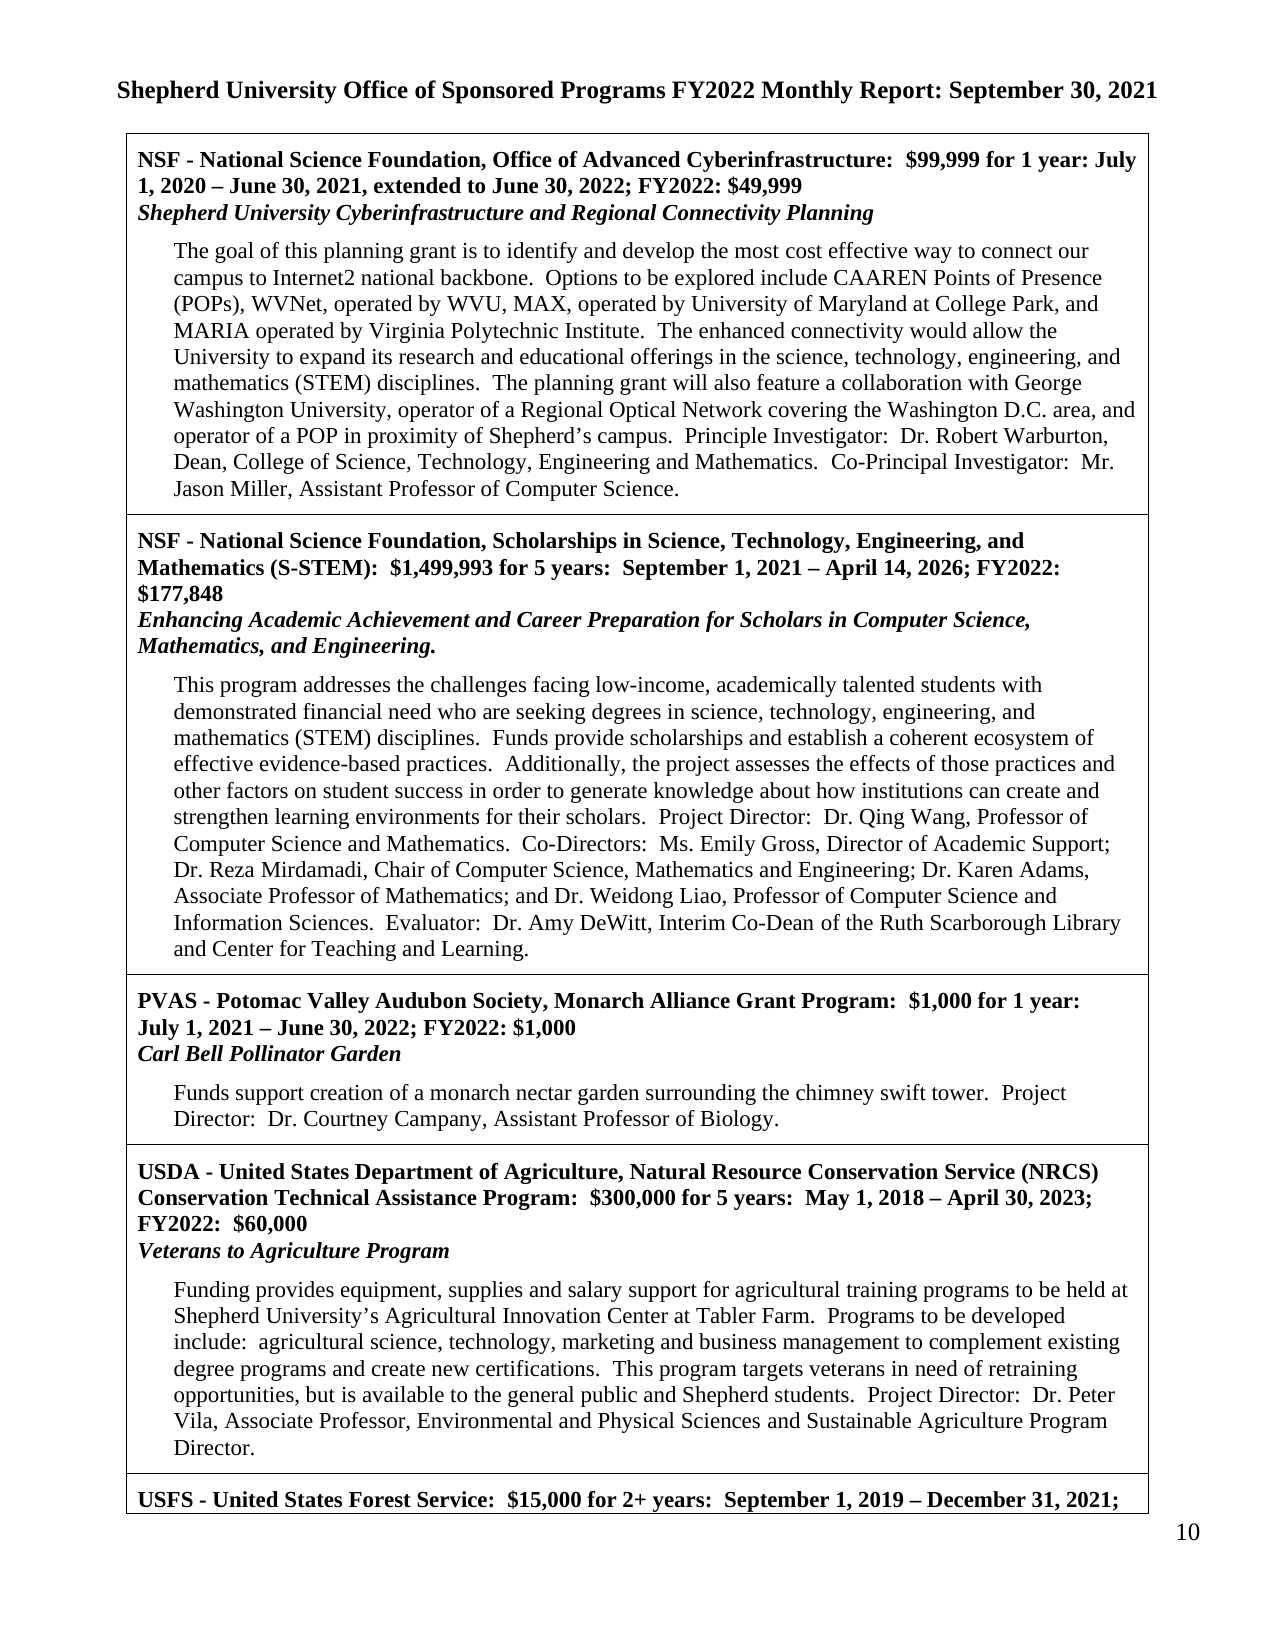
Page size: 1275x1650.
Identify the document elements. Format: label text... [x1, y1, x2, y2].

table_cell PVAS - Potomac Valley Audubon Society, Monarch Alliance Grant Program: $1,000 for 1 year: July 1, 2021 – June 30, 2022; FY2022: $1,000 Carl Bell Pollinator Garden Funds support creation of a monarch nectar garden surrounding the chimney swift tower. Project Director: Dr. Courtney Campany, Assistant Professor of Biology. [127, 975, 1148, 1144]
table_cell USDA - United States Department of Agriculture, Natural Resource Conservation Service (NRCS) Conservation Technical Assistance Program: $300,000 for 5 years: May 1, 2018 – April 30, 2023; FY2022: $60,000 Veterans to Agriculture Program Funding provides equipment, supplies and salary support for agricultural training programs to be held at Shepherd University’s Agricultural Innovation Center at Tabler Farm. Programs to be developed include: agricultural science, technology, marketing and business management to complement existing degree programs and create new certifications. This program targets veterans in need of retraining opportunities, but is available to the general public and Shepherd students. Project Director: Dr. Peter Vila, Associate Professor, Environmental and Physical Sciences and Sustainable Agriculture Program Director. [127, 1145, 1148, 1473]
table_cell NSF - National Science Foundation, Office of Advanced Cyberinfrastructure: $99,999 for 1 year: July 1, 2020 – June 30, 2021, extended to June 30, 2022; FY2022: $49,999 Shepherd University Cyberinfrastructure and Regional Connectivity Planning The goal of this planning grant is to identify and develop the most cost effective way to connect our campus to Internet2 national backbone. Options to be explored include CAAREN Points of Presence (POPs), WVNet, operated by WVU, MAX, operated by University of Maryland at College Park, and MARIA operated by Virginia Polytechnic Institute. The enhanced connectivity would allow the University to expand its research and educational offerings in the science, technology, engineering, and mathematics (STEM) disciplines. The planning grant will also feature a collaboration with George Washington University, operator of a Regional Optical Network covering the Washington D.C. area, and operator of a POP in proximity of Shepherd’s campus. Principle Investigator: Dr. Robert Warburton, Dean, College of Science, Technology, Engineering and Mathematics. Co-Principal Investigator: Mr. Jason Miller, Assistant Professor of Computer Science. [127, 134, 1148, 514]
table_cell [127, 1474, 1148, 1512]
table_cell NSF - National Science Foundation, Scholarships in Science, Technology, Engineering, and Mathematics (S-STEM): $1,499,993 for 5 years: September 1, 2021 – April 14, 2026; FY2022: $177,848 Enhancing Academic Achievement and Career Preparation for Scholars in Computer Science, Mathematics, and Engineering. This program addresses the challenges facing low-income, academically talented students with demonstrated financial need who are seeking degrees in science, technology, engineering, and mathematics (STEM) disciplines. Funds provide scholarships and establish a coherent ecosystem of effective evidence-based practices. Additionally, the project assesses the effects of those practices and other factors on student success in order to generate knowledge about how institutions can create and strengthen learning environments for their scholars. Project Director: Dr. Qing Wang, Professor of Computer Science and Mathematics. Co-Directors: Ms. Emily Gross, Director of Academic Support; Dr. Reza Mirdamadi, Chair of Computer Science, Mathematics and Engineering; Dr. Karen Adams, Associate Professor of Mathematics; and Dr. Weidong Liao, Professor of Computer Science and Information Sciences. Evaluator: Dr. Amy DeWitt, Interim Co-Dean of the Ruth Scarborough Library and Center for Teaching and Learning. [127, 515, 1148, 974]
